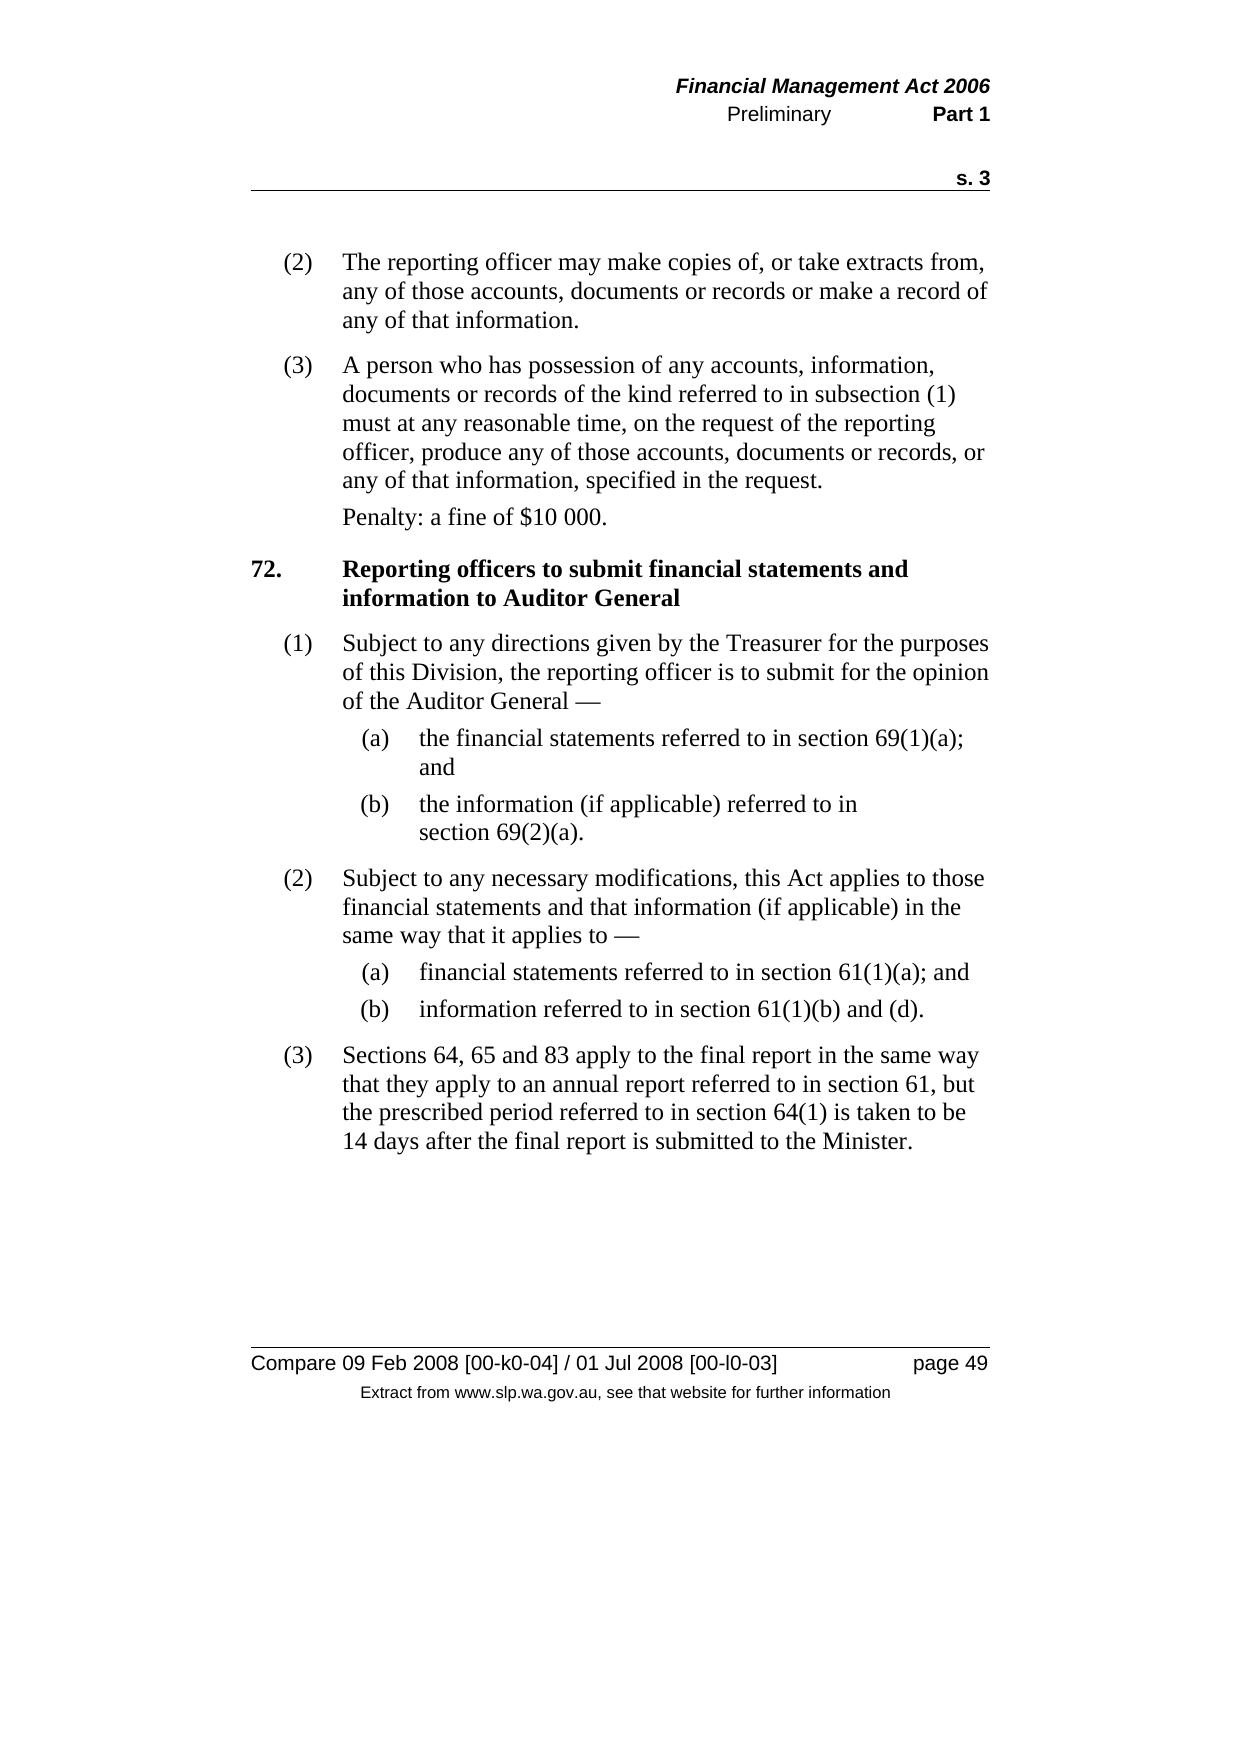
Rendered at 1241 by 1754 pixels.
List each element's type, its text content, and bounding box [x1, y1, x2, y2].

text (1) Subject to any directions given by the Treasurer for the purposes of this Division, the reporting officer is to submit for the opinion of the Auditor General — [251, 628, 990, 714]
text (b) information referred to in section 61(1)(b) and (d). [251, 994, 990, 1023]
text (2) Subject to any necessary modifications, this Act applies to those financial statements and that information (if applicable) in the same way that it applies to — [251, 863, 990, 949]
text (3) A person who has possession of any accounts, information, documents or records of the kind referred to in subsection (1) must at any reasonable time, on the request of the reporting officer, produce any of those accounts, documents or records, or any of that information, specified in the request. [251, 350, 990, 494]
text (a) financial statements referred to in section 61(1)(a); and [251, 957, 990, 986]
text (2) The reporting officer may make copies of, or take extracts from, any of those accounts, documents or records or make a record of any of that information. [251, 247, 990, 334]
text (a) the financial statements referred to in section 69(1)(a); and [251, 723, 990, 780]
text (b) the information (if applicable) referred to in section 69(2)(a). [251, 789, 990, 846]
text Penalty: a fine of $10 000. [251, 502, 990, 531]
text (3) Sections 64, 65 and 83 apply to the final report in the same way that they apply to an annual report referred to in section 61, but the prescribed period referred to in section 64(1) is taken to be 14 days after the final report is submitted to the Minister. [251, 1040, 990, 1155]
subtitle 72. Reporting officers to submit financial statements and information to Auditor General [251, 554, 990, 612]
